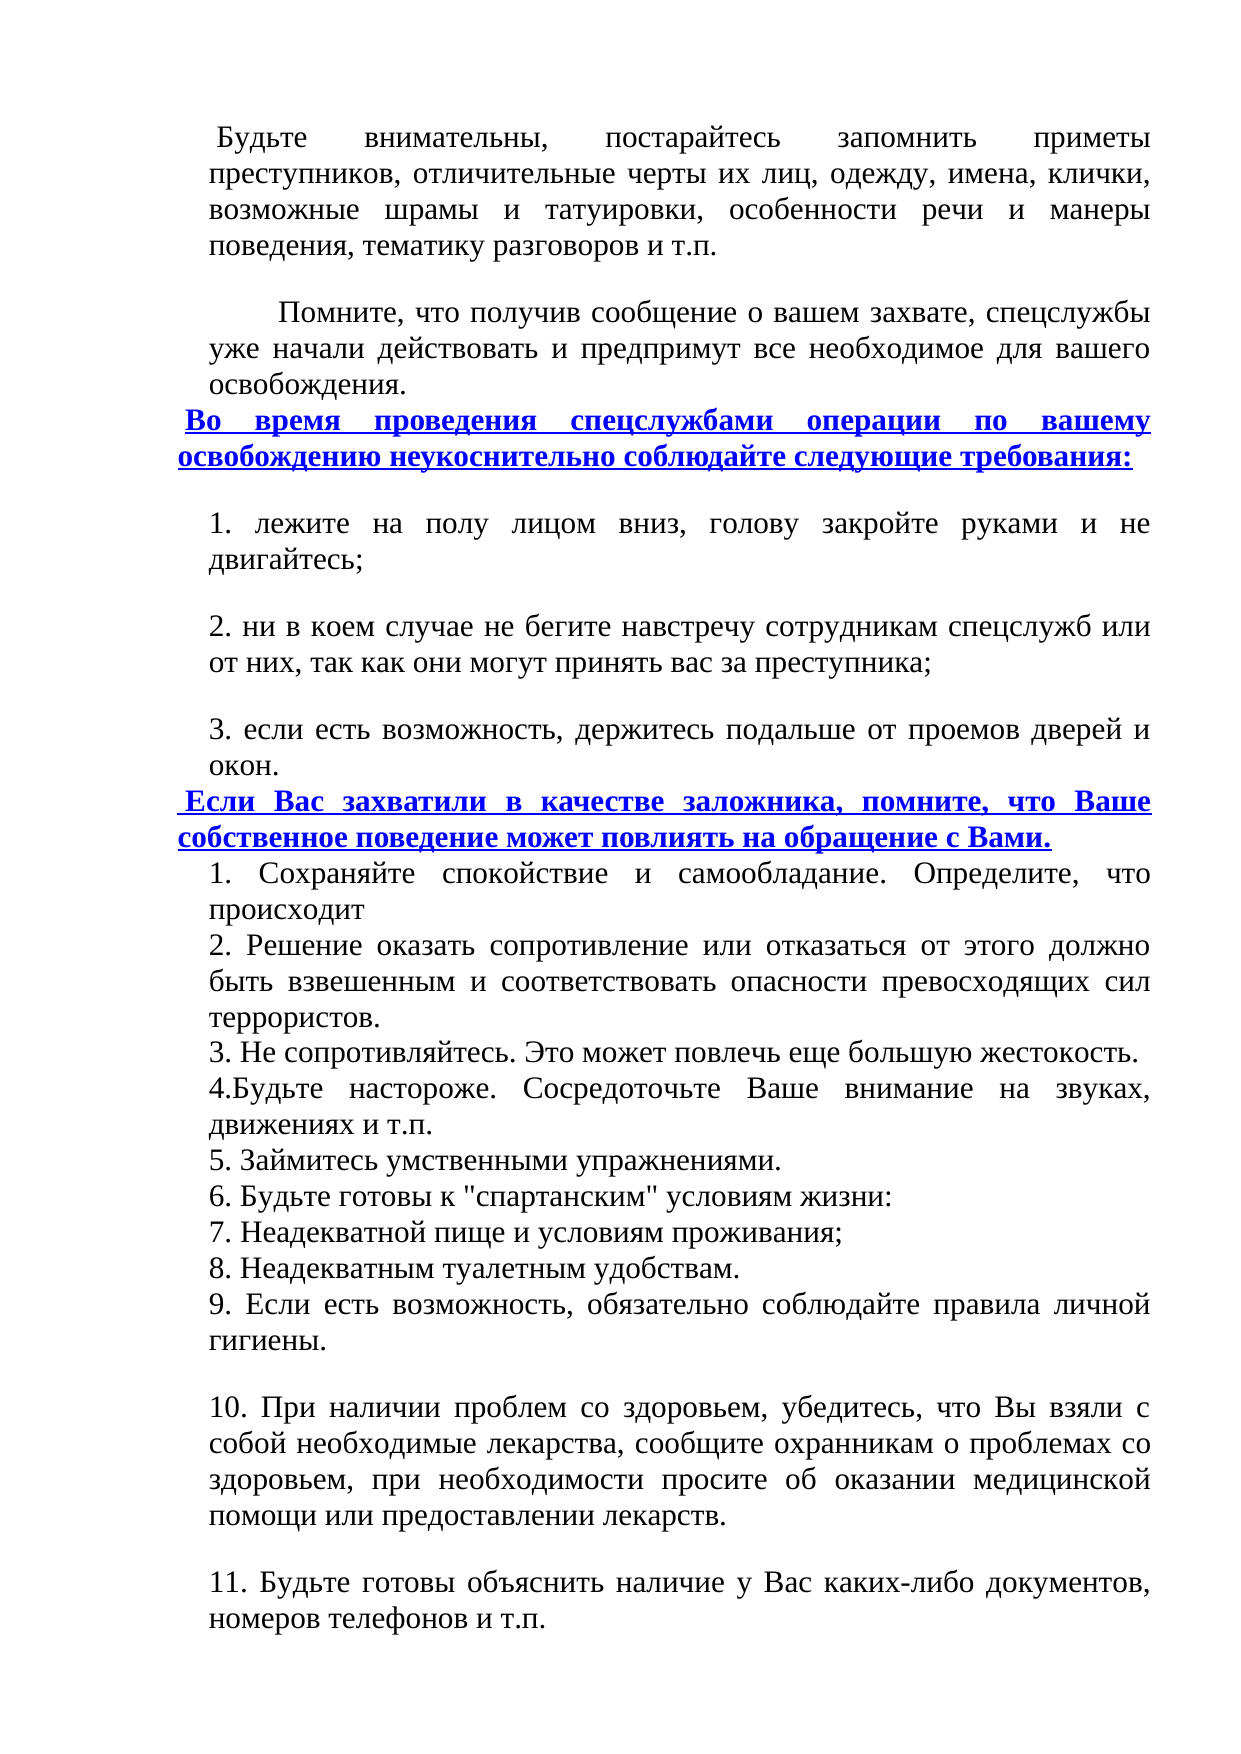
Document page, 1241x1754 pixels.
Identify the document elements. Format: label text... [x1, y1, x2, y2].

text Во время проведения спецслужбами операции по вашему освобождению неукоснительно соблюдайте следующие требования: [177, 401, 1152, 473]
text 8. Неадекватным туалетным удобствам. [208, 1249, 1152, 1285]
text 3. Не сопротивляйтесь. Это может повлечь еще большую жестокость. [208, 1034, 1152, 1070]
text 2. Решение оказать сопротивление или отказаться от этого должно быть взвешенным и соответствовать опасности превосходящих сил террористов. [208, 926, 1152, 1034]
text 1. лежите на полу лицом вниз, голову закройте руками и не двигайтесь; [208, 504, 1152, 576]
text 10. При наличии проблем со здоровьем, убедитесь, что Вы взяли с собой необходимые лекарства, сообщите охранникам о проблемах со здоровьем, при необходимости просите об оказании медицинской помощи или предоставлении лекарств. [208, 1388, 1152, 1532]
text Если Вас захватили в качестве заложника, помните, что Ваше собственное поведение может повлиять на обращение с Вами. [177, 782, 1152, 813]
text 4.Будьте настороже. Сосредоточьте Ваше внимание на звуках, движениях и т.п. [208, 1070, 1152, 1142]
text Если Вас захватили в качестве заложника, помните, что Ваше собственное поведение может повлиять на обращение с Вами. [177, 815, 1152, 854]
text 11. Будьте готовы объяснить наличие у Вас каких-либо документов, номеров телефонов и т.п. [208, 1563, 1152, 1635]
text 5. Займитесь умственными упражнениями. [208, 1142, 1152, 1177]
text 7. Неадекватной пище и условиям проживания; [208, 1213, 1152, 1249]
text Помните, что получив сообщение о вашем захвате, спецслужбы уже начали действовать и предпримут все необходимое для вашего освобождения. [208, 293, 1152, 401]
text 9. Если есть возможность, обязательно соблюдайте правила личной гигиены. [208, 1285, 1152, 1357]
text 6. Будьте готовы к "спартанским" условиям жизни: [208, 1177, 1152, 1213]
text 1. Сохраняйте спокойствие и самообладание. Определите, что происходит [208, 854, 1152, 926]
text Будьте внимательны, постарайтесь запомнить приметы преступников, отличительные черты их лиц, одежду, имена, клички, возможные шрамы и татуировки, особенности речи и манеры поведения, тематику разговоров и т.п. [208, 118, 1152, 262]
text 3. если есть возможность, держитесь подальше от проемов дверей и окон. [208, 710, 1152, 782]
text 2. ни в коем случае не бегите навстречу сотрудникам спецслужб или от них, так как они могут принять вас за преступника; [208, 607, 1152, 679]
